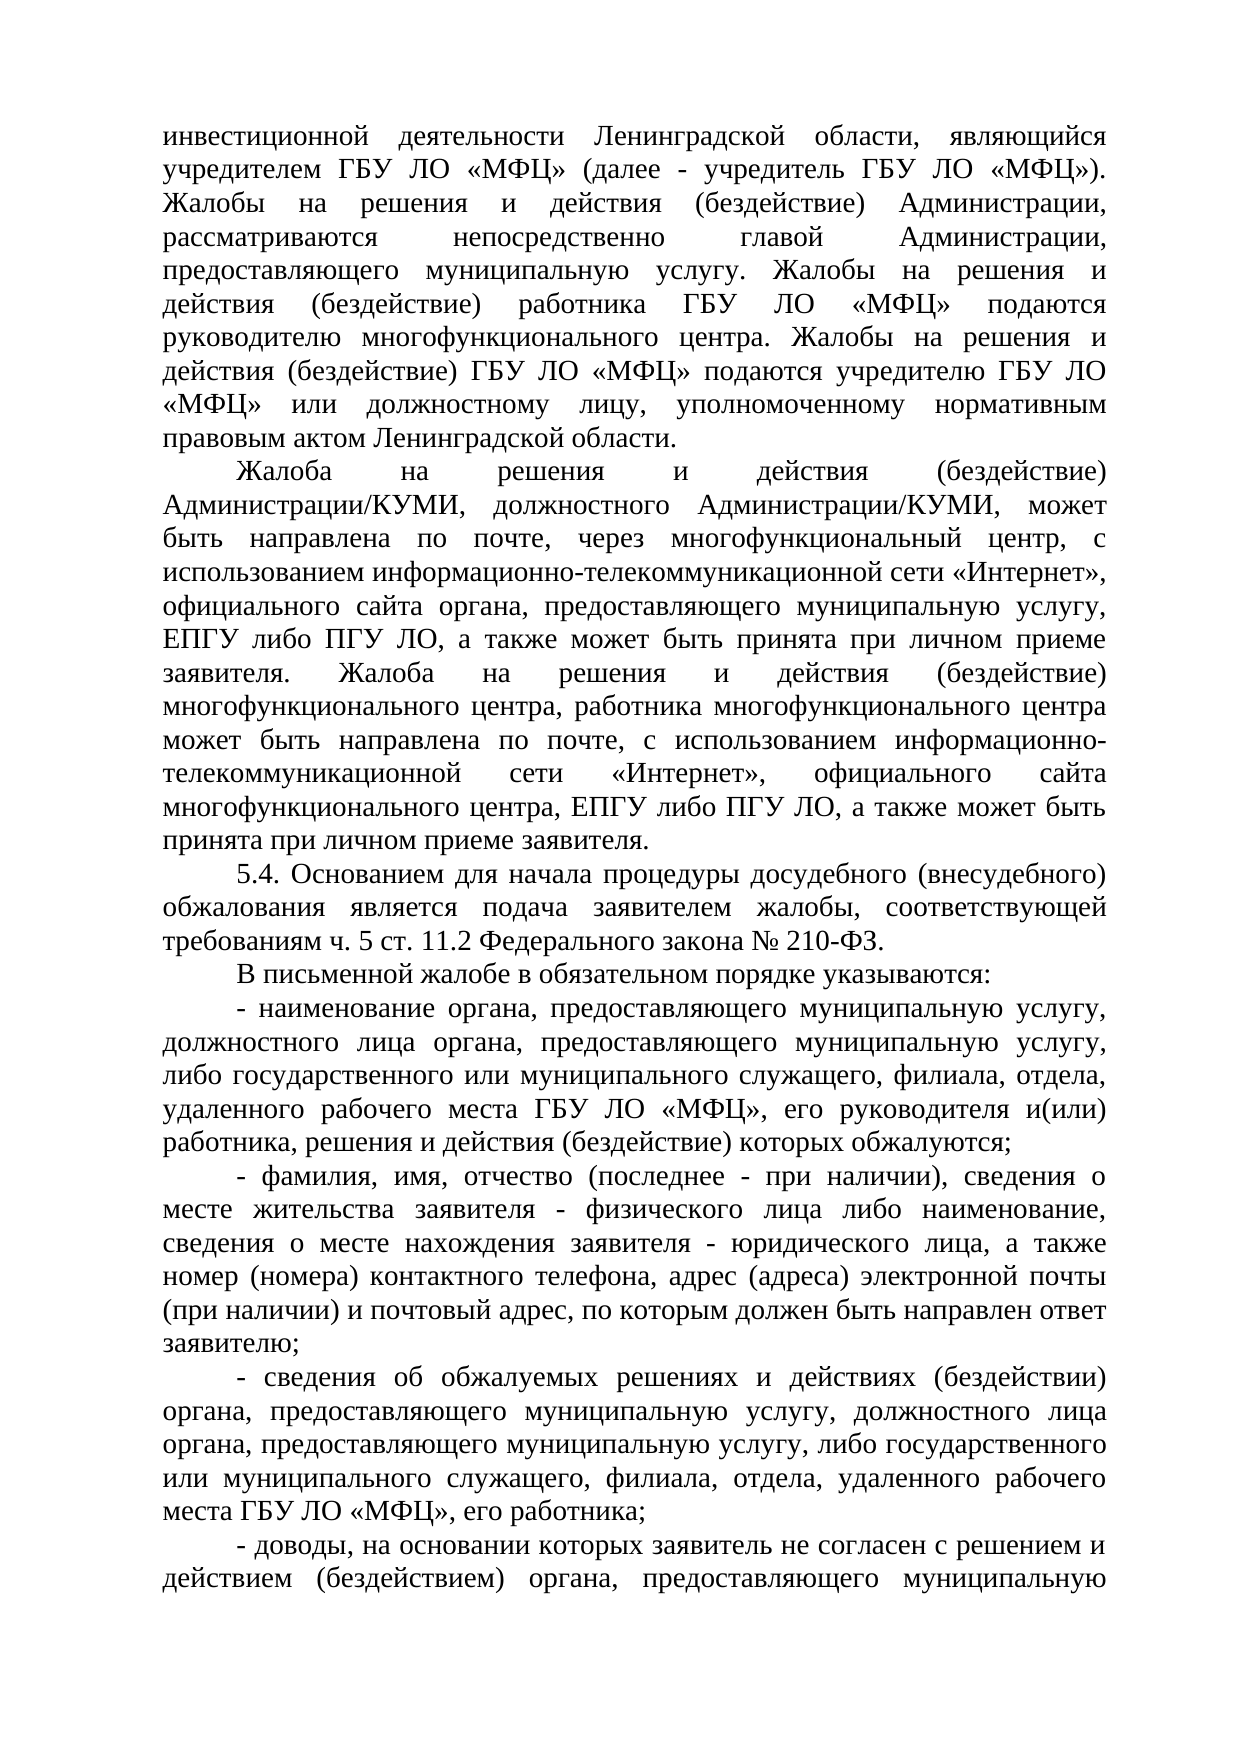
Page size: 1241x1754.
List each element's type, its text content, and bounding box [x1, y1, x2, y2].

text - наименование органа, предоставляющего муниципальную услугу, должностного лица органа, предоставляющего муниципальную услугу, либо государственного или муниципального служащего, филиала, отдела, удаленного рабочего места ГБУ ЛО «МФЦ», его руководителя и(или) работника, решения и действия (бездействие) которых обжалуются; [162, 990, 1107, 1158]
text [162, 118, 1107, 453]
text Жалоба на решения и действия (бездействие) Администрации/КУМИ, должностного Администрации/КУМИ, может быть направлена по почте, через многофункциональный центр, с использованием информационно-телекоммуникационной сети «Интернет», официального сайта органа, предоставляющего муниципальную услугу, ЕПГУ либо ПГУ ЛО, а также может быть принята при личном приеме заявителя. Жалоба на решения и действия (бездействие) многофункционального центра, работника многофункционального центра может быть направлена по почте, с использованием информационно-телекоммуникационной сети «Интернет», официального сайта многофункционального центра, ЕПГУ либо ПГУ ЛО, а также может быть принята при личном приеме заявителя. [162, 453, 1107, 856]
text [162, 1527, 1107, 1594]
text - фамилия, имя, отчество (последнее - при наличии), сведения о месте жительства заявителя - физического лица либо наименование, сведения о месте нахождения заявителя - юридического лица, а также номер (номера) контактного телефона, адрес (адреса) электронной почты (при наличии) и почтовый адрес, по которым должен быть направлен ответ заявителю; [162, 1158, 1107, 1359]
text В письменной жалобе в обязательном порядке указываются: [162, 957, 1107, 990]
text - сведения об обжалуемых решениях и действиях (бездействии) органа, предоставляющего муниципальную услугу, должностного лица органа, предоставляющего муниципальную услугу, либо государственного или муниципального служащего, филиала, отдела, удаленного рабочего места ГБУ ЛО «МФЦ», его работника; [162, 1359, 1107, 1527]
text 5.4. Основанием для начала процедуры досудебного (внесудебного) обжалования является подача заявителем жалобы, соответствующей требованиям ч. 5 ст. 11.2 Федерального закона № 210-ФЗ. [162, 856, 1107, 957]
